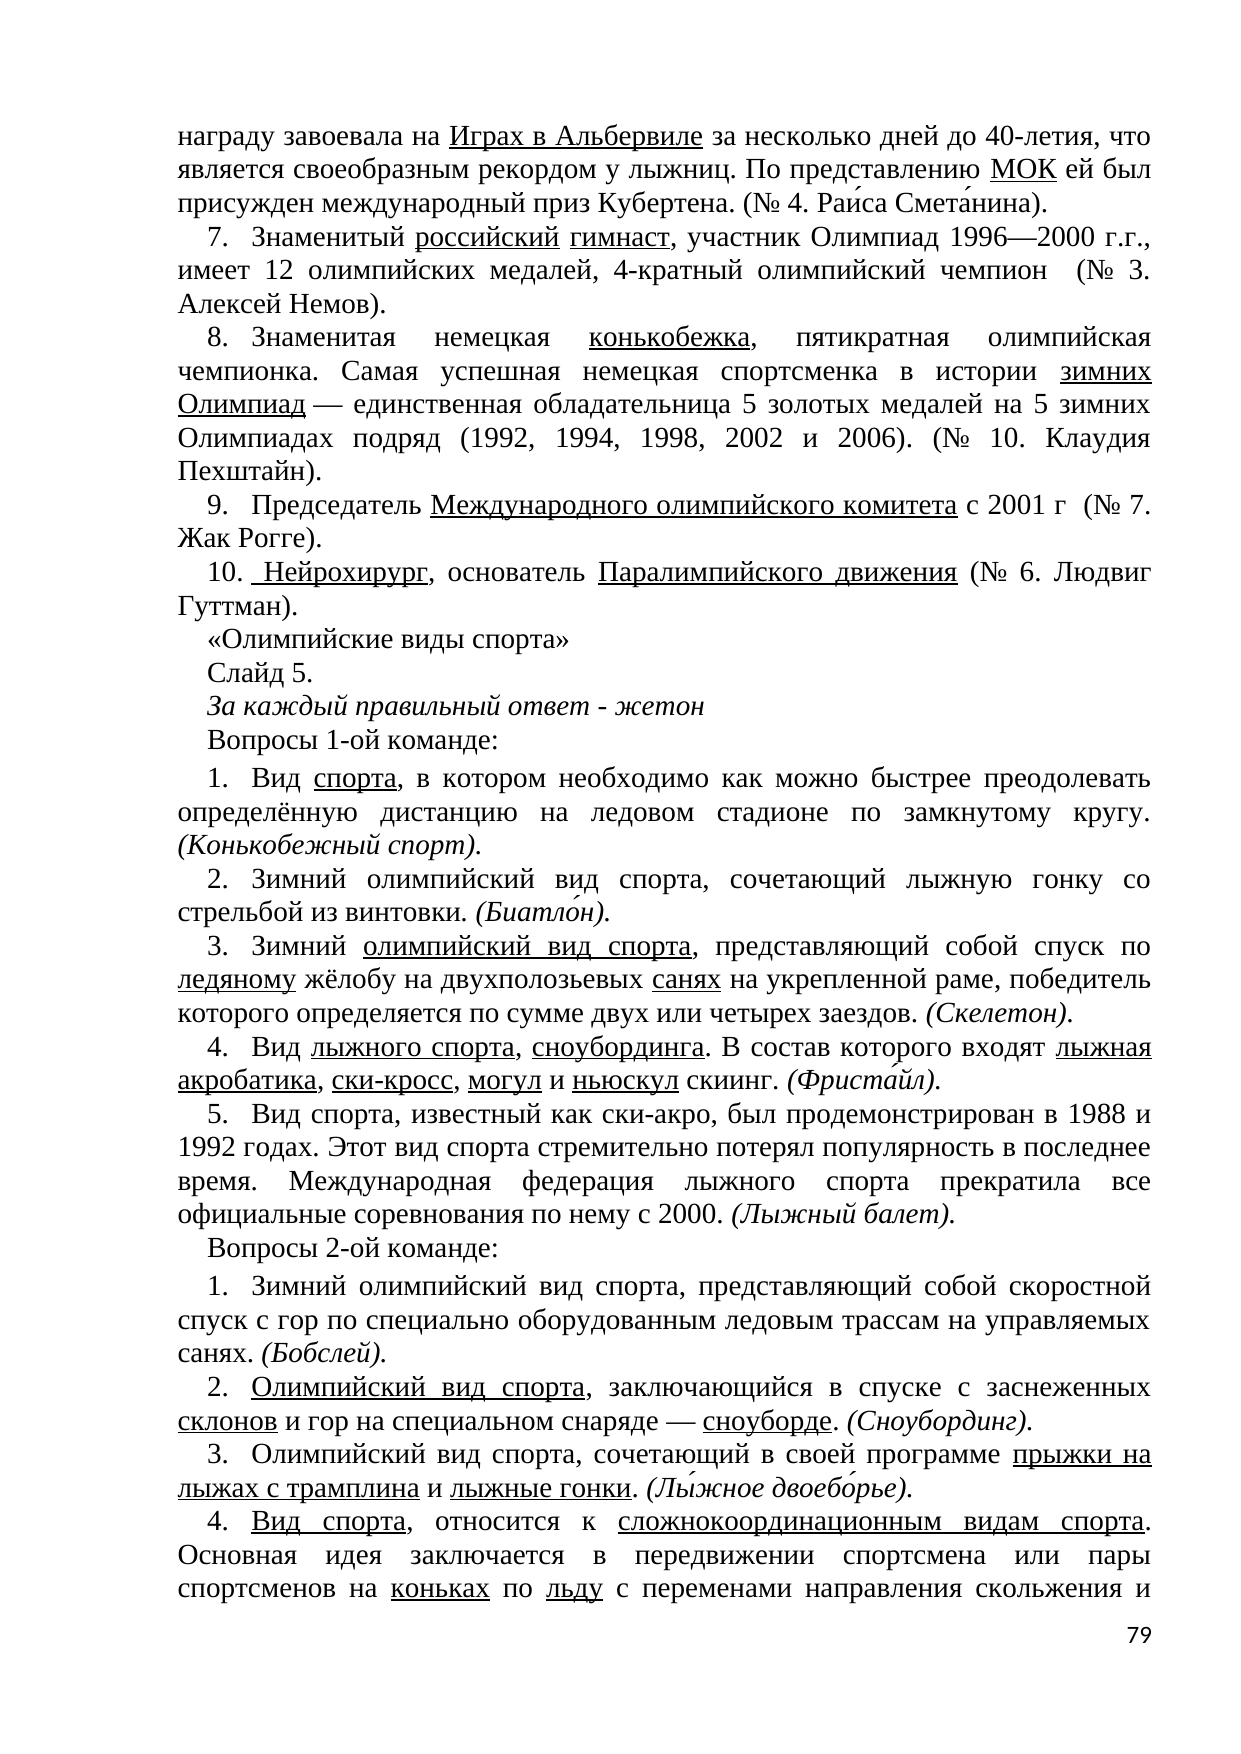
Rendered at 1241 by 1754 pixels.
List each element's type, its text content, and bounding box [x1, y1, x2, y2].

list Зимний олимпийский вид спорта, сочетающий лыжную гонку со стрельбой из винтовки. (Биатло́н). [177, 861, 1152, 928]
list Вид спорта, в котором необходимо как можно быстрее преодолевать определённую дистанцию на ледовом стадионе по замкнутому кругу. (Конькобежный спорт). [177, 760, 1152, 861]
text Вопросы 1-ой команде: [177, 722, 1152, 755]
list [177, 1503, 1152, 1604]
list Знаменитая немецкая конькобежка, пятикратная олимпийская чемпионка. Самая успешная немецкая спортсменка в истории зимних Олимпиад — единственная обладательница 5 золотых медалей на 5 зимних Олимпиадах подряд (1992, 1994, 1998, 2002 и 2006). (№ 10. Клаудия Пехштайн). [177, 319, 1152, 487]
list Знаменитый российский гимнаст, участник Олимпиад 1996—2000 г.г., имеет 12 олимпийских медалей, 4-кратный олимпийский чемпион (№ 3. Алексей Немов). [177, 219, 1152, 319]
list Вид лыжного спорта, сноубординга. В состав которого входят лыжная акробатика, ски-кросс, могул и ньюскул скиинг. (Фриста́йл). [177, 1029, 1152, 1096]
list Зимний олимпийский вид спорта, представляющий собой скоростной спуск с гор по специально оборудованным ледовым трассам на управляемых санях. (Бобслей). [177, 1268, 1152, 1369]
list Олимпийский вид спорта, заключающийся в спуске с заснеженных склонов и гор на специальном снаряде — сноуборде. (Сноубординг). [177, 1369, 1152, 1436]
text За каждый правильный ответ - жетон [177, 688, 1152, 722]
text Вопросы 2-ой команде: [177, 1230, 1152, 1263]
text «Олимпийские виды спорта» [177, 621, 1152, 655]
list Зимний олимпийский вид спорта, представляющий собой спуск по ледяному жёлобу на двухполозьевых санях на укрепленной раме, победитель которого определяется по сумме двух или четырех заездов. (Скелетон). [177, 928, 1152, 1029]
list Вид спорта, известный как ски-акро, был продемонстрирован в 1988 и 1992 годах. Этот вид спорта стремительно потерял популярность в последнее время. Международная федерация лыжного спорта прекратила все официальные соревнования по нему с 2000. (Лыжный балет). [177, 1096, 1152, 1230]
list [177, 118, 1152, 219]
text Слайд 5. [177, 655, 1152, 688]
list Олимпийский вид спорта, сочетающий в своей программе прыжки на лыжах с трамплина и лыжные гонки. (Лы́жное двоебо́рье). [177, 1436, 1152, 1503]
list Председатель Международного олимпийского комитета с 2001 г (№ 7. Жак Рогге). [177, 487, 1152, 554]
list Нейрохирург, основатель Паралимпийского движения (№ 6. Людвиг Гуттман). [177, 554, 1152, 621]
